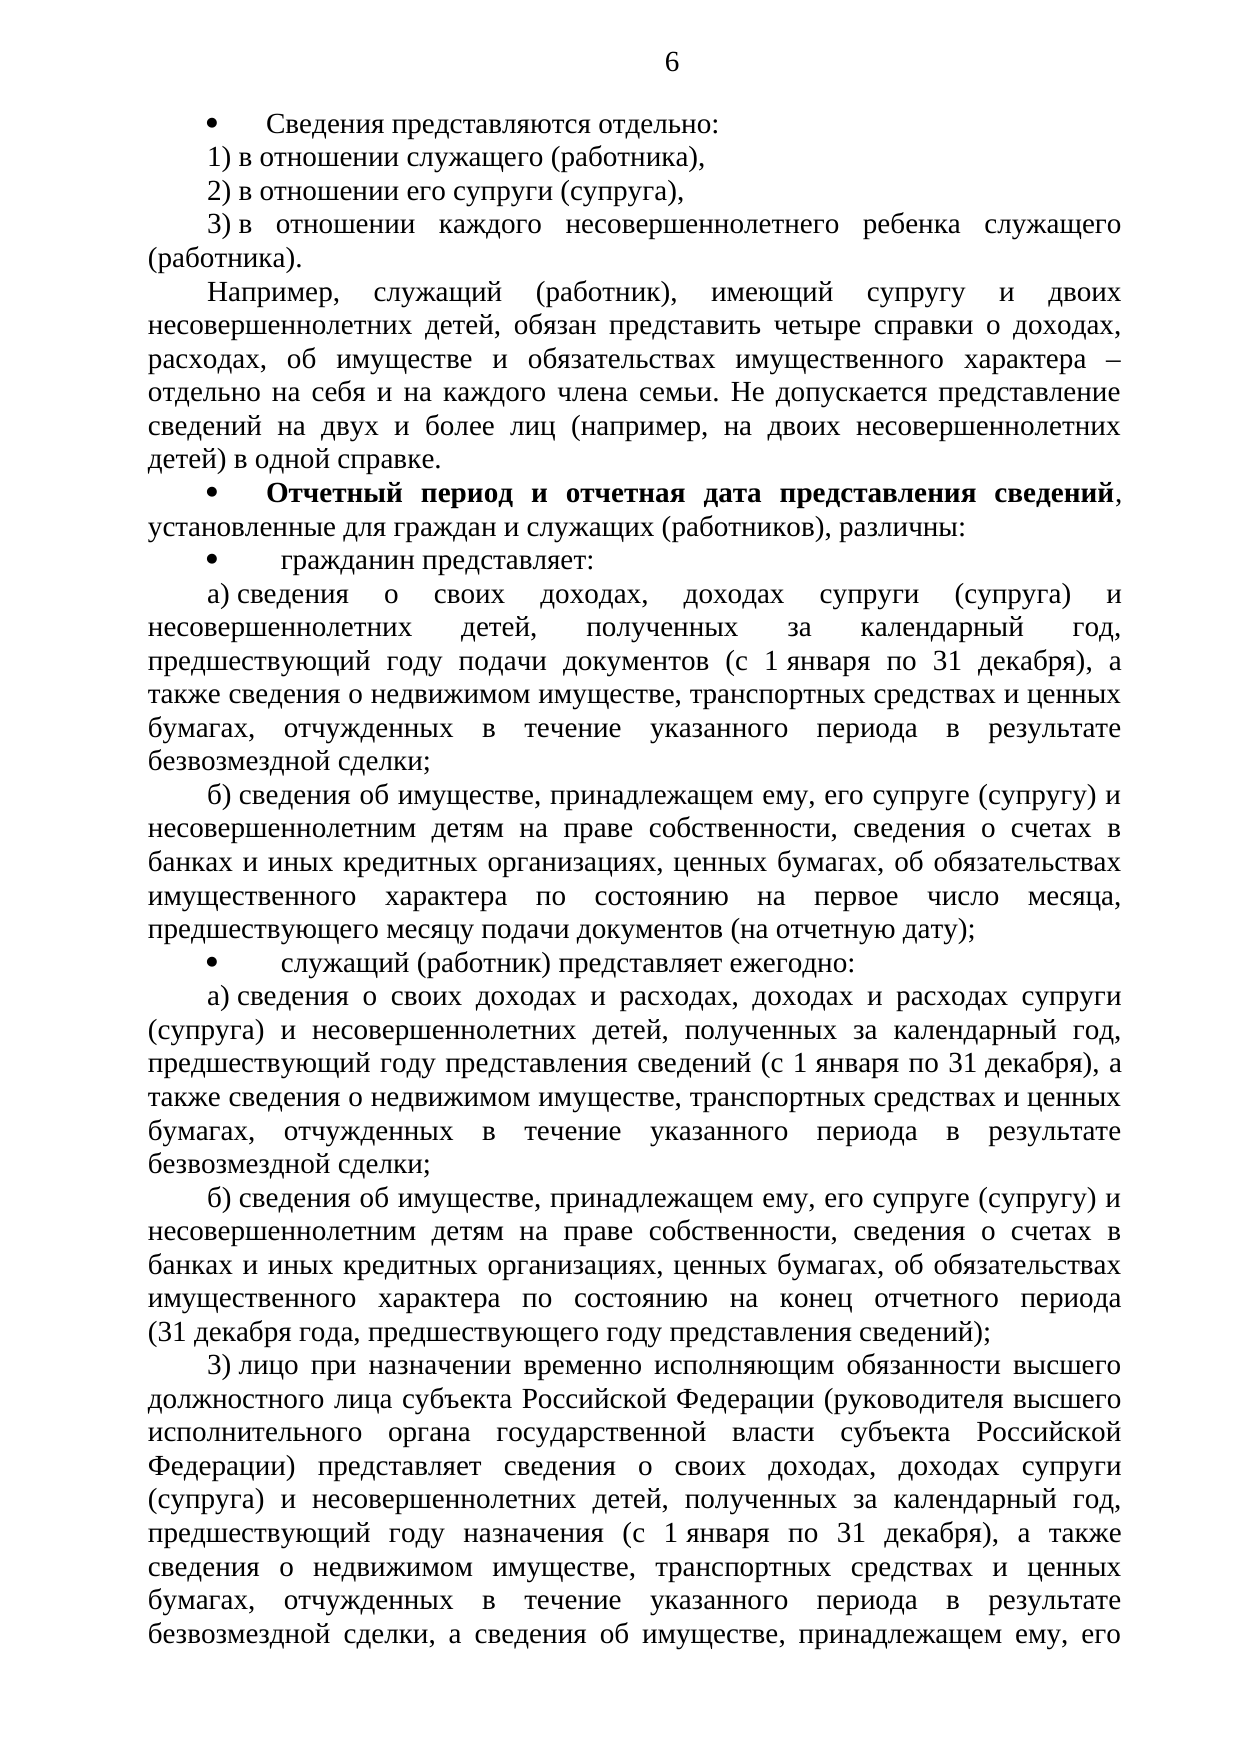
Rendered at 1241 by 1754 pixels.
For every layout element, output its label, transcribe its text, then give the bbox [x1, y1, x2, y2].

list служащий (работник) представляет ежегодно: [148, 945, 1122, 978]
text а) сведения о своих доходах, доходах супруги (супруга) и несовершеннолетних детей, полученных за календарный год, предшествующий году подачи документов (с 1 января по 31 декабря), а также сведения о недвижимом имуществе, транспортных средствах и ценных бумагах, отчужденных в течение указанного периода в результате безвозмездной сделки; [148, 576, 1122, 777]
text Например, служащий (работник), имеющий супругу и двоих несовершеннолетних детей, обязан представить четыре справки о доходах, расходах, об имуществе и обязательствах имущественного характера – отдельно на себя и на каждого члена семьи. Не допускается представление сведений на двух и более лиц (например, на двоих несовершеннолетних детей) в одной справке. [148, 274, 1122, 475]
text б) сведения об имуществе, принадлежащем ему, его супруге (супругу) и несовершеннолетним детям на праве собственности, сведения о счетах в банках и иных кредитных организациях, ценных бумагах, об обязательствах имущественного характера по состоянию на конец отчетного периода (31 декабря года, предшествующего году представления сведений); [148, 1180, 1122, 1347]
list Отчетный период и отчетная дата представления сведений, установленные для граждан и служащих (работников), различны: [148, 475, 1122, 542]
text 1) в отношении служащего (работника), [148, 139, 1122, 173]
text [148, 1347, 1122, 1649]
list гражданин представляет: [148, 542, 1122, 576]
text 3) в отношении каждого несовершеннолетнего ребенка служащего (работника). [148, 207, 1122, 274]
text 2) в отношении его супруги (супруга), [148, 173, 1122, 207]
text а) сведения о своих доходах и расходах, доходах и расходах супруги (супруга) и несовершеннолетних детей, полученных за календарный год, предшествующий году представления сведений (с 1 января по 31 декабря), а также сведения о недвижимом имуществе, транспортных средствах и ценных бумагах, отчужденных в течение указанного периода в результате безвозмездной сделки; [148, 978, 1122, 1180]
list Сведения представляются отдельно: [148, 106, 1122, 139]
text б) сведения об имуществе, принадлежащем ему, его супруге (супругу) и несовершеннолетним детям на праве собственности, сведения о счетах в банках и иных кредитных организациях, ценных бумагах, об обязательствах имущественного характера по состоянию на первое число месяца, предшествующего месяцу подачи документов (на отчетную дату); [148, 777, 1122, 945]
